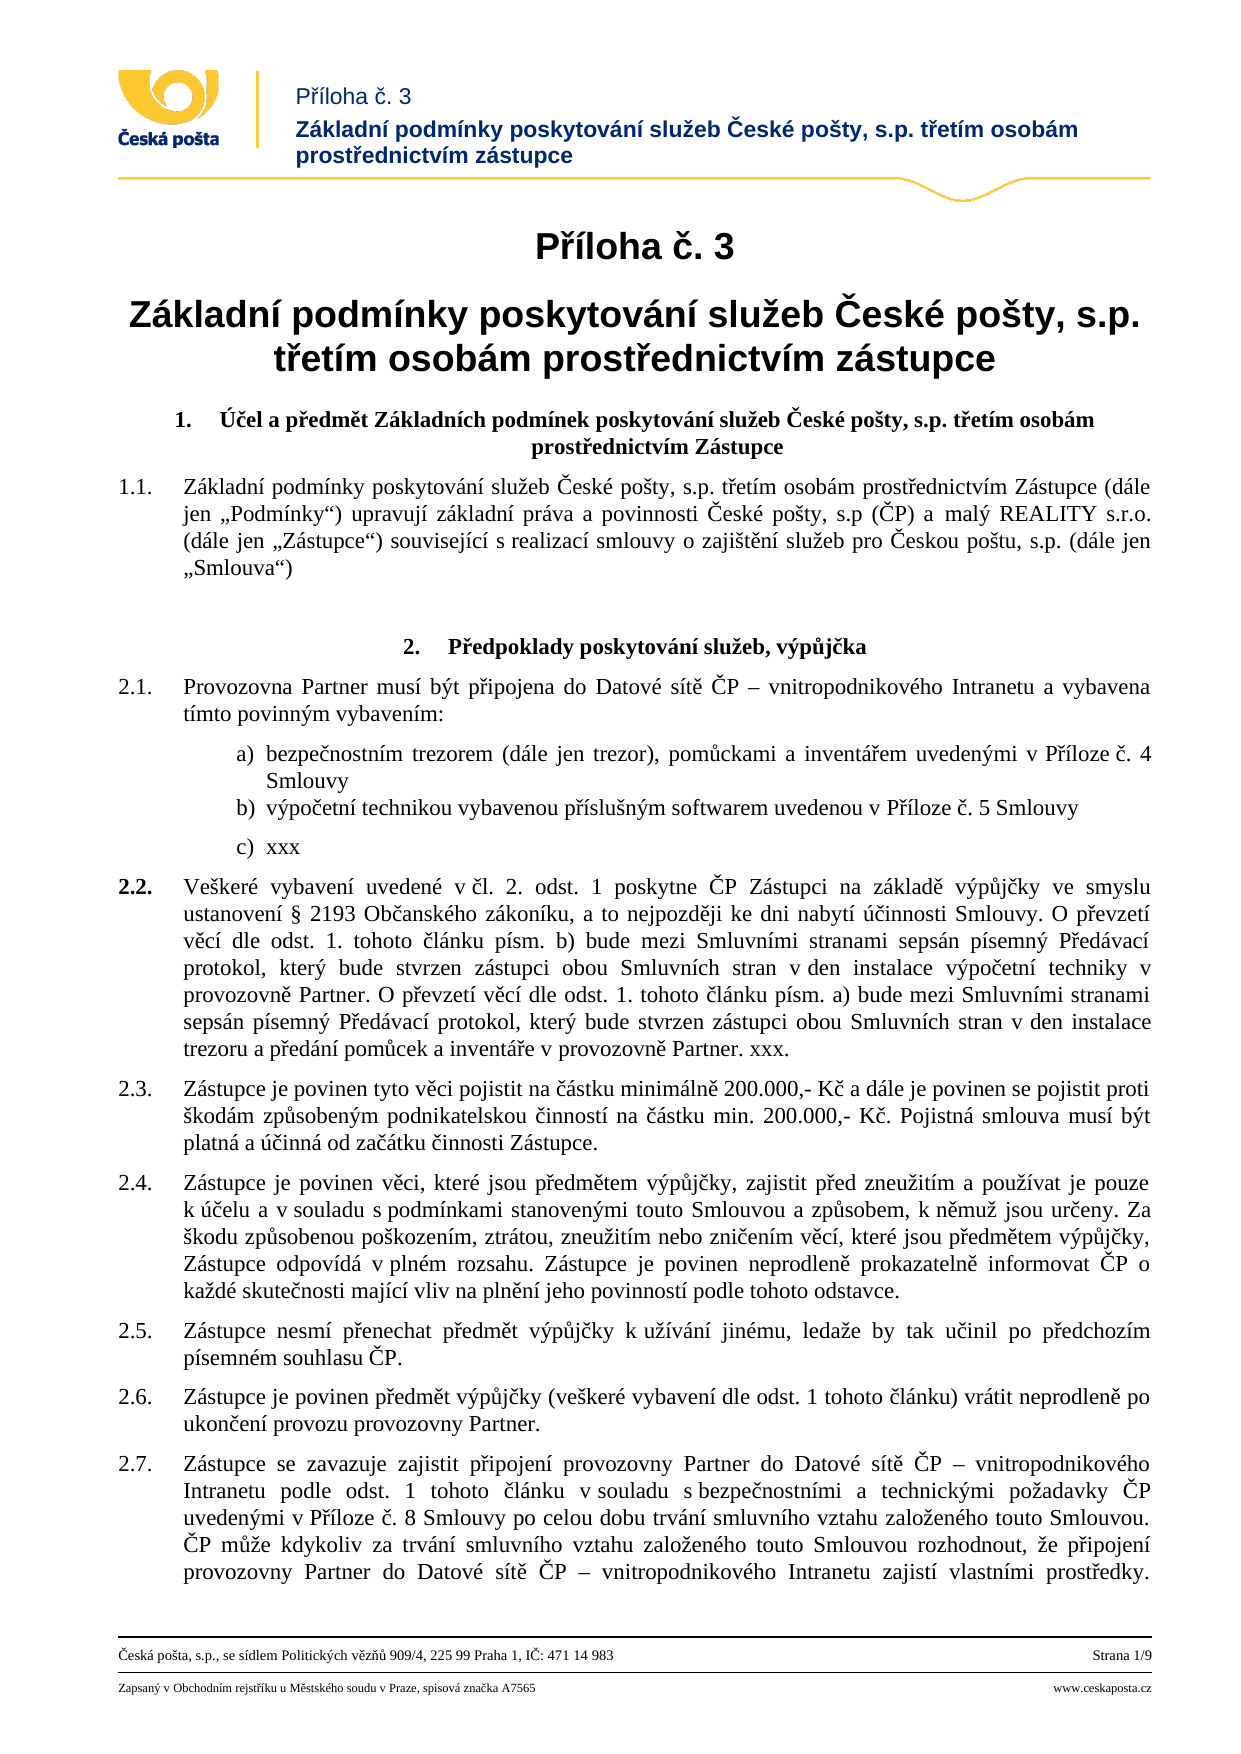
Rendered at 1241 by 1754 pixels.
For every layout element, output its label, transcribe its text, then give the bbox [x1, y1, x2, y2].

subtitle Účel a předmět Základních podmínek poskytování služeb České pošty, s.p. třetím osobám prostřednictvím Zástupce [118, 406, 1152, 460]
list Provozovna Partner musí být připojena do Datové sítě ČP – vnitropodnikového Intranetu a vybavena tímto povinným vybavením: [118, 673, 1152, 727]
list Zástupce je povinen věci, které jsou předmětem výpůjčky, zajistit před zneužitím a používat je pouze k účelu a v souladu s podmínkami stanovenými touto Smlouvou a způsobem, k němuž jsou určeny. Za škodu způsobenou poškozením, ztrátou, zneužitím nebo zničením věcí, které jsou předmětem výpůjčky, Zástupce odpovídá v plném rozsahu. Zástupce je povinen neprodleně prokazatelně informovat ČP o každé skutečnosti mající vliv na plnění jeho povinností podle tohoto odstavce. [118, 1168, 1152, 1304]
list výpočetní technikou vybavenou příslušným softwarem uvedenou v Příloze č. 5 Smlouvy [236, 793, 1152, 821]
list Veškeré vybavení uvedené v čl. 2. odst. 1 poskytne ČP Zástupci na základě výpůjčky ve smyslu ustanovení § 2193 Občanského zákoníku, a to nejpozději ke dni nabytí účinnosti Smlouvy. O převzetí věcí dle odst. 1. tohoto článku písm. b) bude mezi Smluvními stranami sepsán písemný Předávací protokol, který bude stvrzen zástupci obou Smluvních stran v den instalace výpočetní techniky v provozovně Partner. O převzetí věcí dle odst. 1. tohoto článku písm. a) bude mezi Smluvními stranami sepsán písemný Předávací protokol, který bude stvrzen zástupci obou Smluvních stran v den instalace trezoru a předání pomůcek a inventáře v provozovně Partner. xxx. [118, 873, 1152, 1062]
list Zástupce nesmí přenechat předmět výpůjčky k užívání jinému, ledaže by tak učinil po předchozím písemném souhlasu ČP. [118, 1316, 1152, 1371]
text Příloha č. 3 [118, 224, 1152, 268]
list Zástupce je povinen tyto věci pojistit na částku minimálně 200.000,- Kč a dále je povinen se pojistit proti škodám způsobeným podnikatelskou činností na částku min. 200.000,- Kč. Pojistná smlouva musí být platná a účinná od začátku činnosti Zástupce. [118, 1075, 1152, 1156]
list Zástupce je povinen předmět výpůjčky (veškeré vybavení dle odst. 1 tohoto článku) vrátit neprodleně po ukončení provozu provozovny Partner. [118, 1383, 1152, 1437]
list bezpečnostním trezorem (dále jen trezor), pomůckami a inventářem uvedenými v Příloze č. 4 Smlouvy [236, 739, 1152, 793]
list xxx [236, 833, 1152, 860]
picture [118, 177, 1151, 202]
text Základní podmínky poskytování služeb České pošty, s.p. třetím osobám prostřednictvím zástupce [118, 293, 1152, 379]
list Základní podmínky poskytování služeb České pošty, s.p. třetím osobám prostřednictvím Zástupce (dále jen „Podmínky“) upravují základní práva a povinnosti České pošty, s.p (ČP) a malý REALITY s.r.o. (dále jen „Zástupce“) související s realizací smlouvy o zajištění služeb pro Českou poštu, s.p. (dále jen „Smlouva“) [118, 473, 1152, 581]
subtitle Předpoklady poskytování služeb, výpůjčka [118, 633, 1152, 660]
picture [118, 70, 219, 148]
